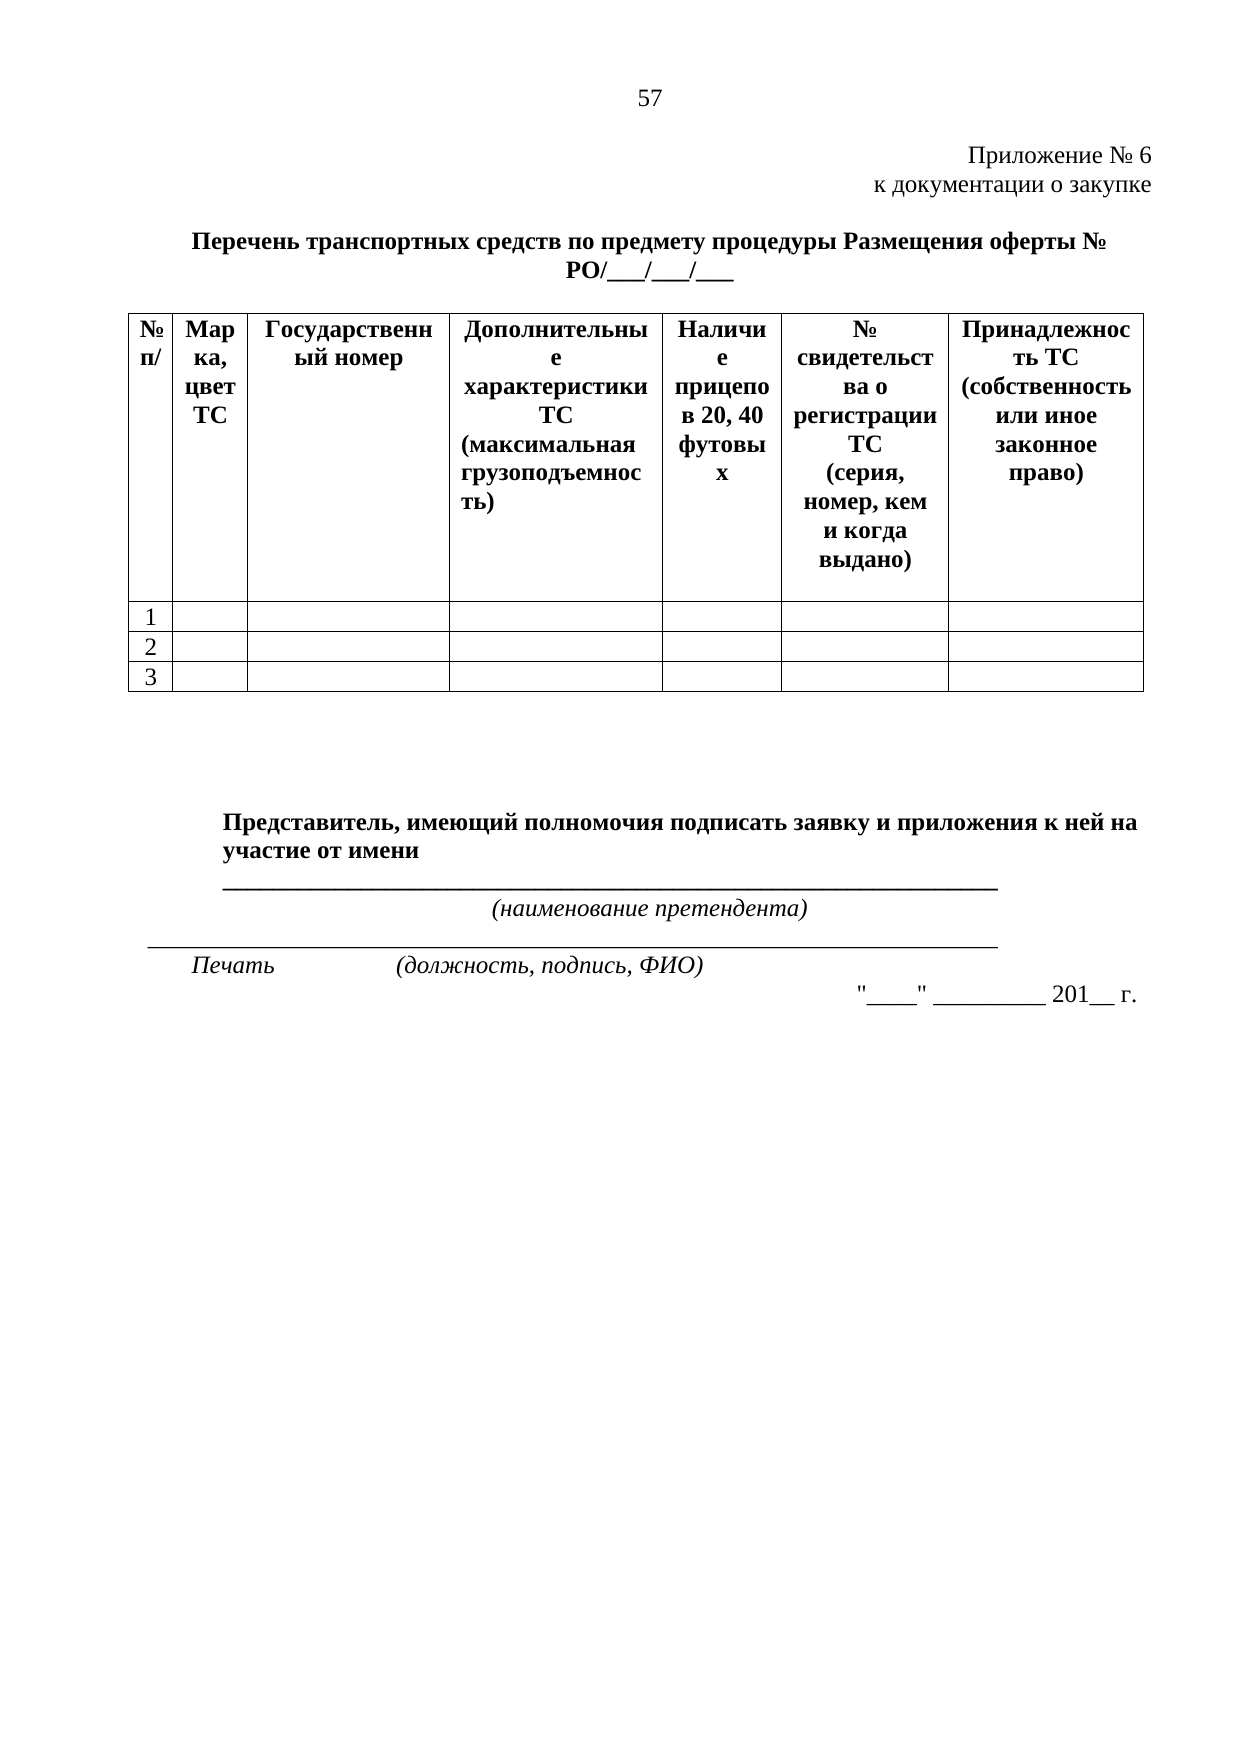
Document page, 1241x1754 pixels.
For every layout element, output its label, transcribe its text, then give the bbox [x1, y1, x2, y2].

text ____________________________________________________________________ [148, 922, 1152, 950]
table_cell [173, 632, 247, 661]
table_cell 1 [129, 602, 172, 631]
table_cell [663, 632, 781, 661]
table_cell [450, 662, 662, 691]
table_cell [450, 632, 662, 661]
table_cell [949, 602, 1143, 631]
table_cell [450, 602, 662, 631]
table_cell [782, 602, 948, 631]
table_cell [173, 602, 247, 631]
table_cell [248, 662, 449, 691]
table_cell 3 [129, 662, 172, 691]
table_cell [782, 662, 948, 691]
text к документации о закупке [148, 169, 1152, 198]
table_header Принадлежность ТС (собственность или иное законное право) [949, 314, 1143, 601]
table_header № п/п [129, 314, 172, 601]
table_cell [663, 602, 781, 631]
text Перечень транспортных средств по предмету процедуры Размещения оферты № РО/___/___/___ [148, 226, 1152, 284]
table_cell [782, 632, 948, 661]
table_cell [663, 662, 781, 691]
table_header Дополнительные характеристики ТС (максимальная грузоподъемность) [450, 314, 662, 601]
table_header Марка, цвет ТС [173, 314, 247, 601]
table_cell 2 [129, 632, 172, 661]
table_header Государственный номер [248, 314, 449, 601]
table_cell [949, 662, 1143, 691]
text Приложение № 6 [148, 140, 1152, 169]
table_cell [248, 602, 449, 631]
table_header № свидетельства о регистрации ТС (серия, номер, кем и когда выдано) [782, 314, 948, 601]
table_cell [949, 632, 1143, 661]
text Печать (должность, подпись, ФИО) [148, 950, 1152, 979]
text Представитель, имеющий полномочия подписать заявку и приложения к ней на участие от имени ______________________________________________________________ [223, 807, 1152, 893]
table_cell [173, 662, 247, 691]
text (наименование претендента) [148, 893, 1152, 922]
table_header Наличие прицепов 20, 40 футовых [663, 314, 781, 601]
table_cell [248, 632, 449, 661]
text "____" _________ 201__ г. [811, 979, 1152, 1008]
